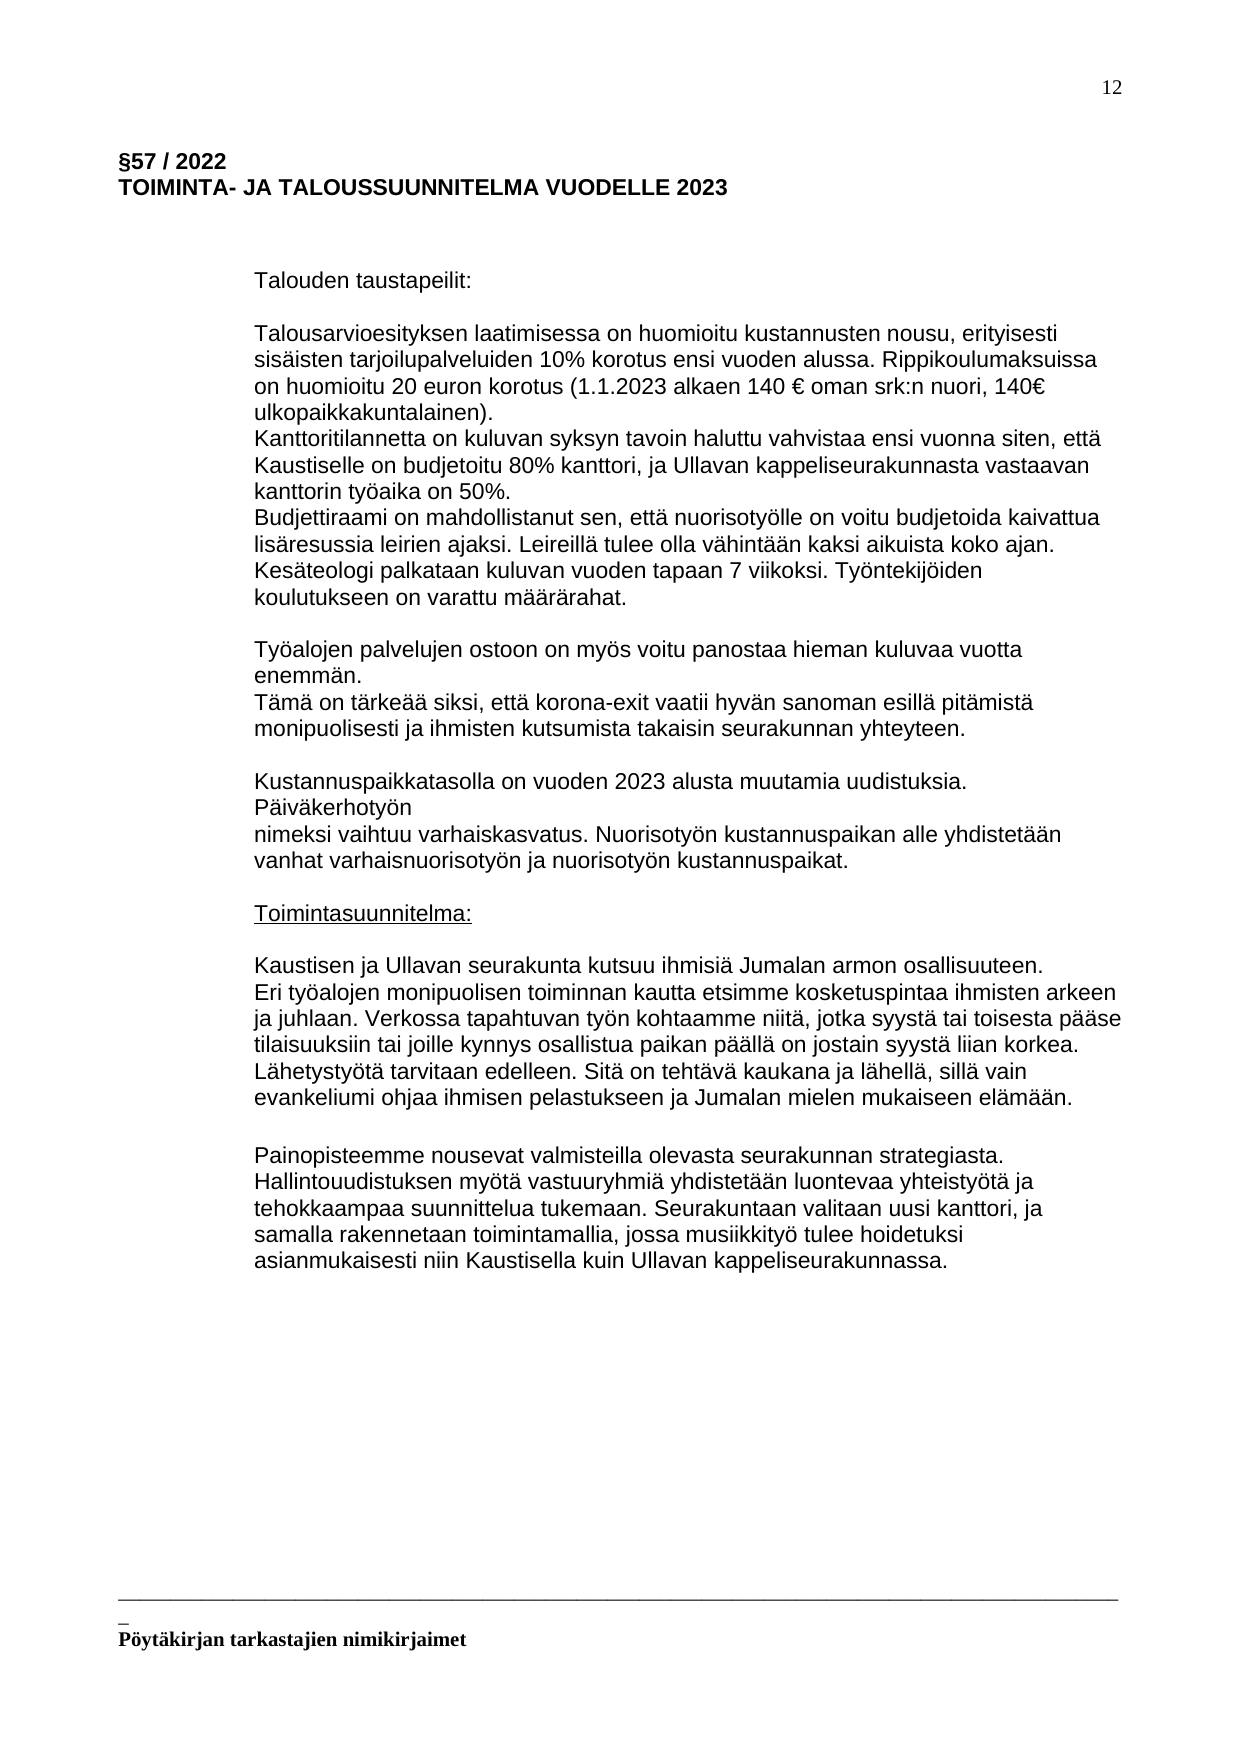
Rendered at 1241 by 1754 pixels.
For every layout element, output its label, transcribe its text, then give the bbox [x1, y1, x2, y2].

subtitle Talouden taustapeilit: Talousarvioesityksen laatimisessa on huomioitu kustannusten nousu, erityisesti sisäisten tarjoilupalveluiden 10% korotus ensi vuoden alussa. Rippikoulumaksuissa on huomioitu 20 euron korotus (1.1.2023 alkaen 140 € oman srk:n nuori, 140€ ulkopaikkakuntalainen). Kanttoritilannetta on kuluvan syksyn tavoin haluttu vahvistaa ensi vuonna siten, että Kaustiselle on budjetoitu 80% kanttori, ja Ullavan kappeliseurakunnasta vastaavan kanttorin työaika on 50%. Budjettiraami on mahdollistanut sen, että nuorisotyölle on voitu budjetoida kaivattua lisäresussia leirien ajaksi. Leireillä tulee olla vähintään kaksi aikuista koko ajan. Kesäteologi palkataan kuluvan vuoden tapaan 7 viikoksi. Työntekijöiden koulutukseen on varattu määrärahat. Työalojen palvelujen ostoon on myös voitu panostaa hieman kuluvaa vuotta enemmän. Tämä on tärkeää siksi, että korona-exit vaatii hyvän sanoman esillä pitämistä monipuolisesti ja ihmisten kutsumista takaisin seurakunnan yhteyteen. Kustannuspaikkatasolla on vuoden 2023 alusta muutamia uudistuksia. Päiväkerhotyön nimeksi vaihtuu varhaiskasvatus. Nuorisotyön kustannuspaikan alle yhdistetään vanhat varhaisnuorisotyön ja nuorisotyön kustannuspaikat. Toimintasuunnitelma: Kaustisen ja Ullavan seurakunta kutsuu ihmisiä Jumalan armon osallisuuteen. Eri työalojen monipuolisen toiminnan kautta etsimme kosketuspintaa ihmisten arkeen ja juhlaan. Verkossa tapahtuvan työn kohtaamme niitä, jotka syystä tai toisesta pääse tilaisuuksiin tai joille kynnys osallistua paikan päällä on jostain syystä liian korkea. Lähetystyötä tarvitaan edelleen. Sitä on tehtävä kaukana ja lähellä, sillä vain evankeliumi ohjaa ihmisen pelastukseen ja Jumalan mielen mukaiseen elämään. [254, 267, 1122, 1111]
subtitle Painopisteemme nousevat valmisteilla olevasta seurakunnan strategiasta. Hallintouudistuksen myötä vastuuryhmiä yhdistetään luontevaa yhteistyötä ja tehokkaampaa suunnittelua tukemaan. Seurakuntaan valitaan uusi kanttori, ja samalla rakennetaan toimintamallia, jossa musiikkityö tulee hoidetuksi asianmukaisesti niin Kaustisella kuin Ullavan kappeliseurakunnassa. [254, 1142, 1122, 1273]
subtitle §57 / 2022 TOIMINTA- JA TALOUSSUUNNITELMA VUODELLE 2023 [118, 148, 1122, 236]
